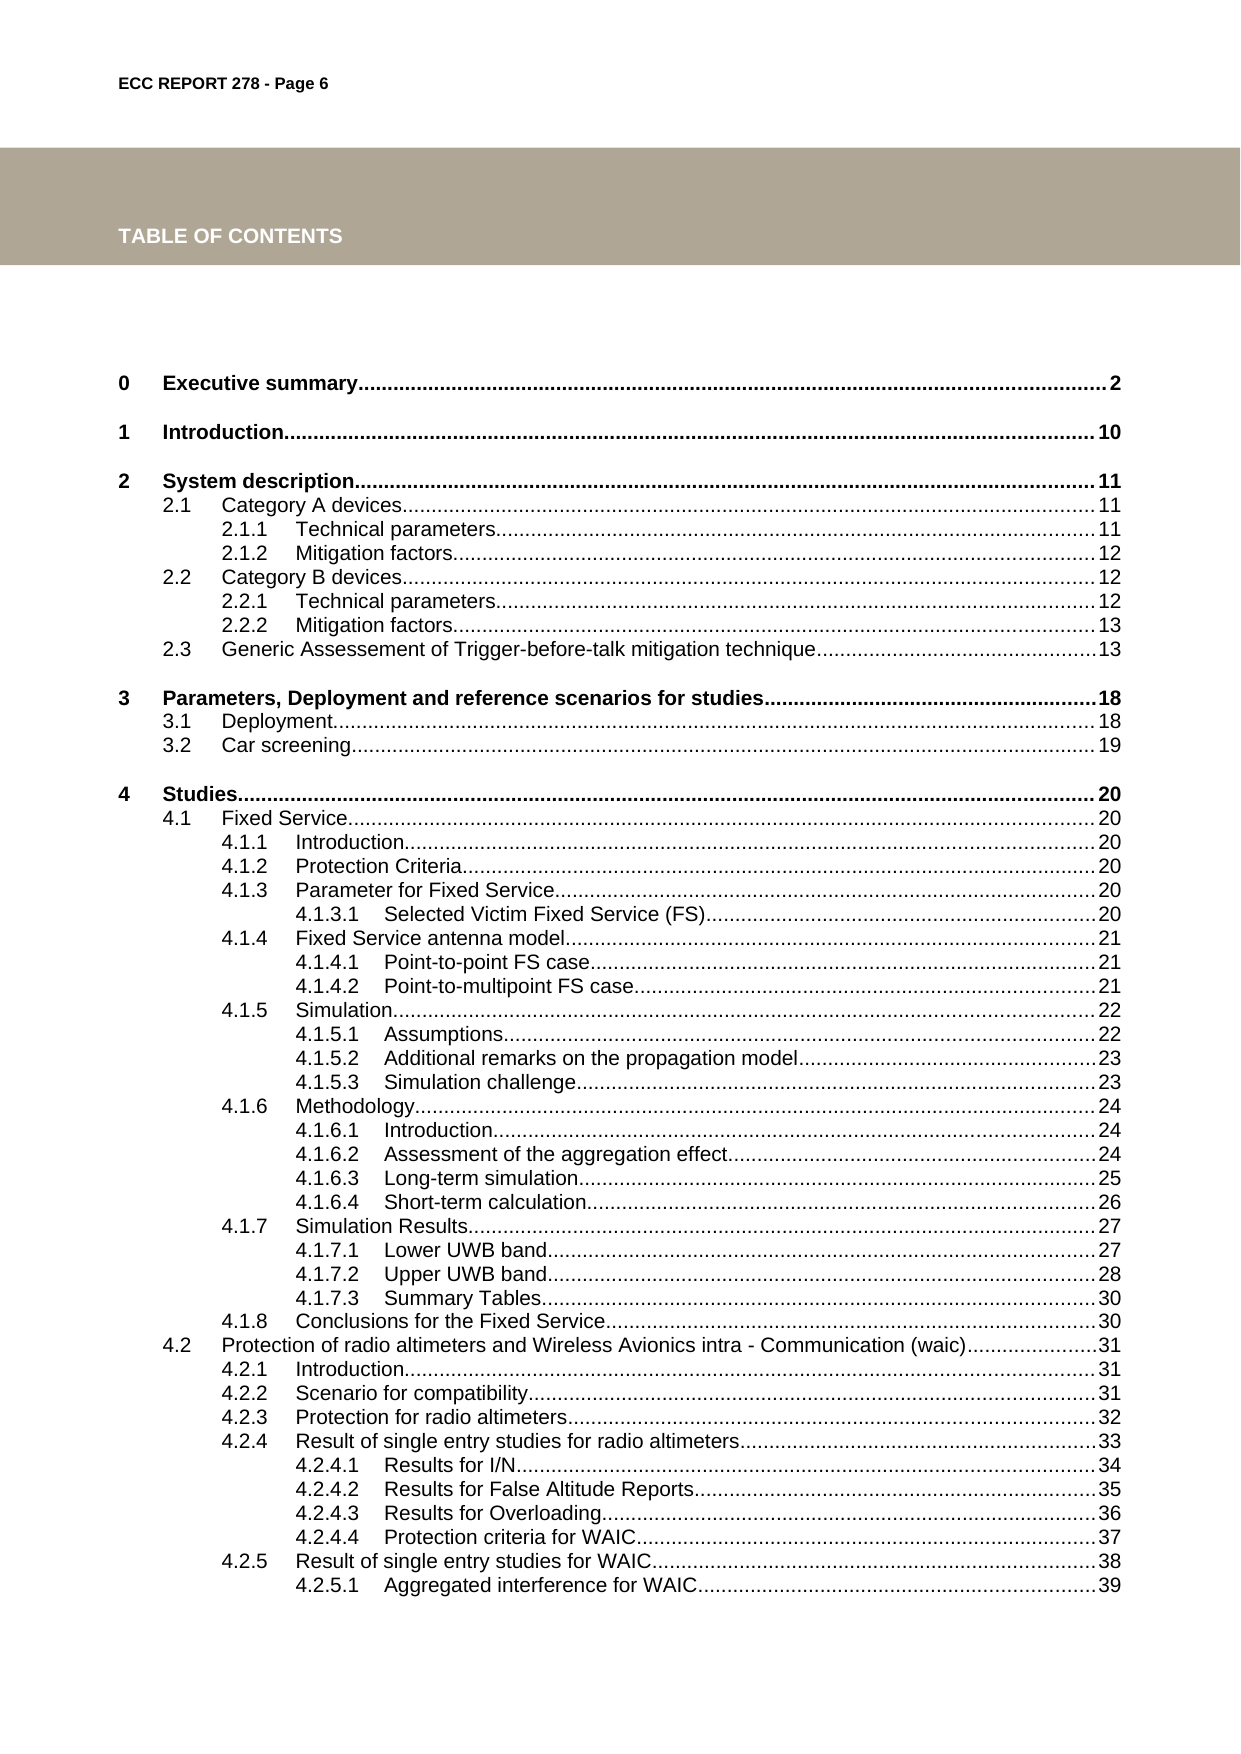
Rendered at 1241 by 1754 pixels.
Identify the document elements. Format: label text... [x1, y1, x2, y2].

text TABLE OF CONTENTS [118, 224, 1122, 248]
